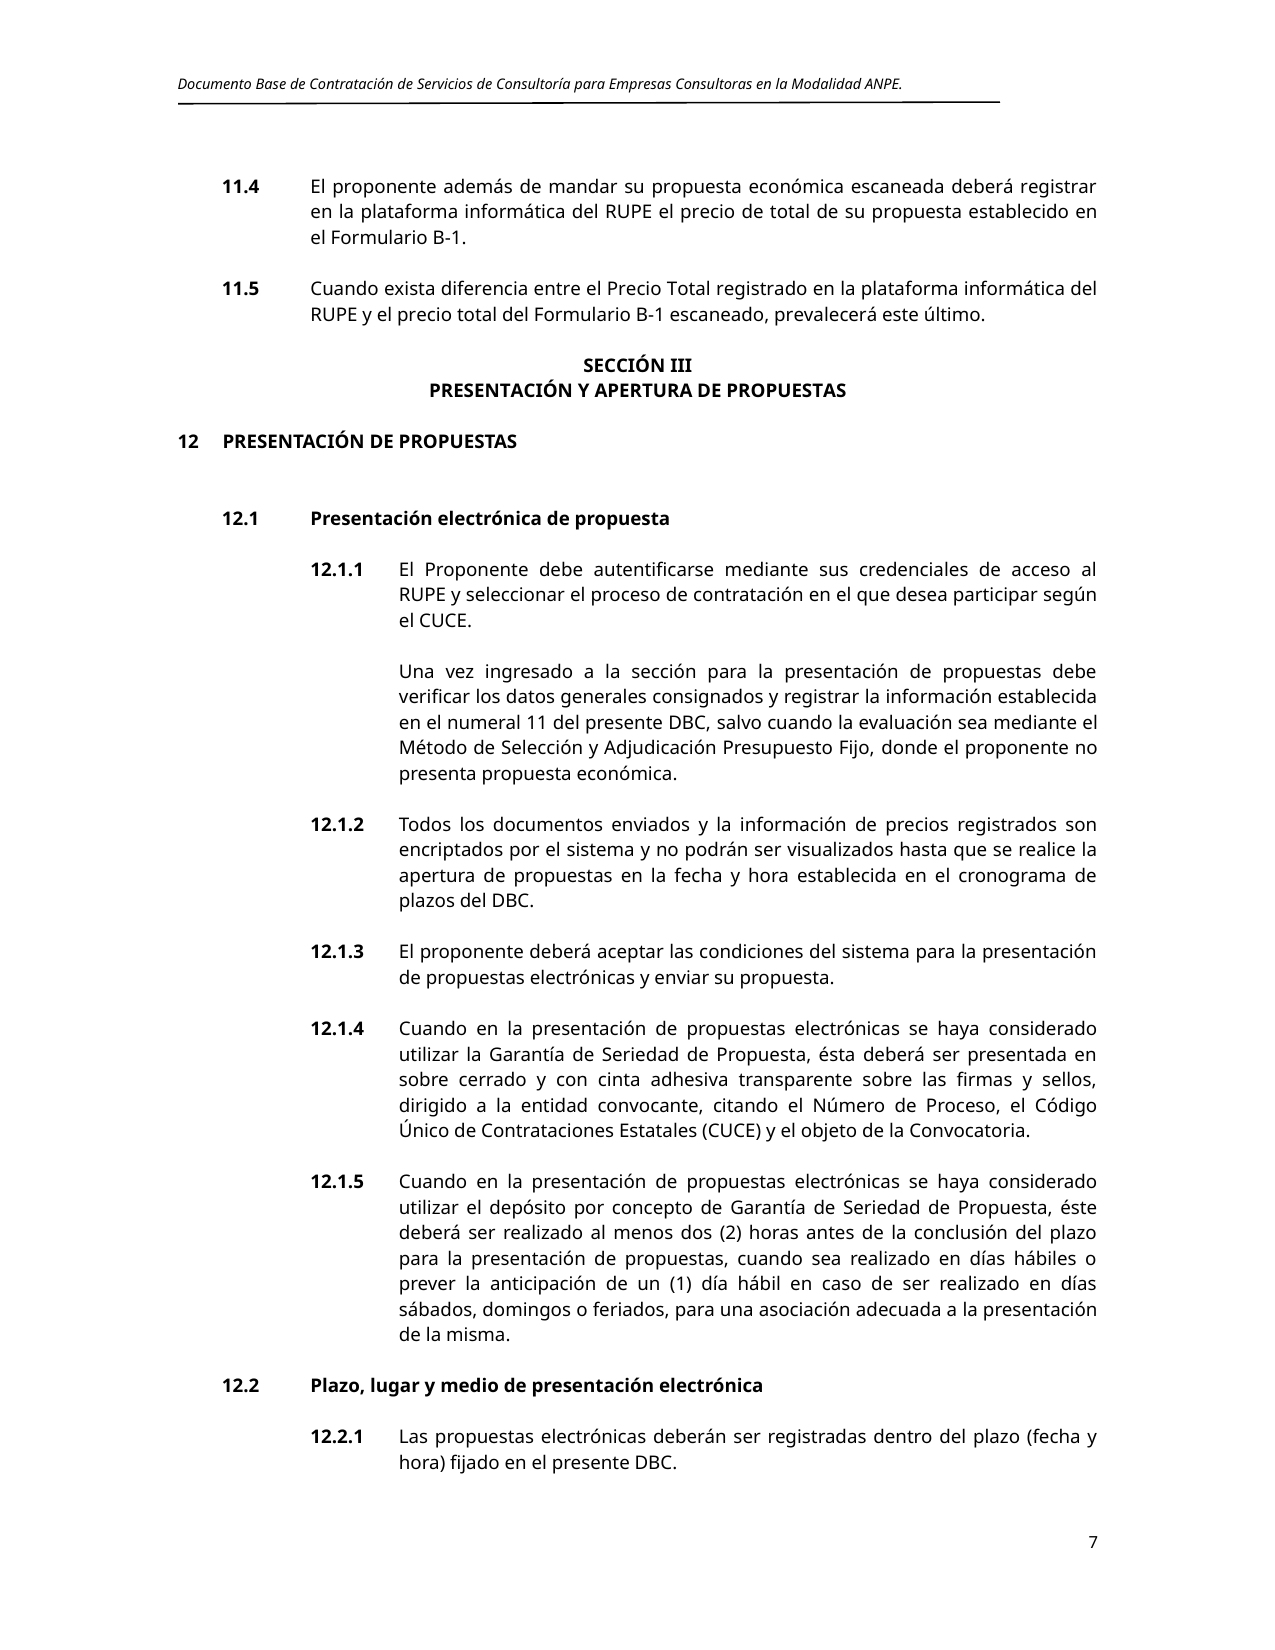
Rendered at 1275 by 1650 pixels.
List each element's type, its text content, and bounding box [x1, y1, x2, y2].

list Cuando exista diferencia entre el Precio Total registrado en la plataforma informática del RUPE y el precio total del Formulario B-1 escaneado, prevalecerá este último. [222, 275, 1098, 326]
title El Proponente debe autentificarse mediante sus credenciales de acceso al RUPE y seleccionar el proceso de contratación en el que desea participar según el CUCE. [310, 556, 1098, 633]
title Las propuestas electrónicas deberán ser registradas dentro del plazo (fecha y hora) fijado en el presente DBC. [310, 1424, 1098, 1475]
title PRESENTACIÓN DE PROPUESTAS [177, 428, 1098, 454]
title Una vez ingresado a la sección para la presentación de propuestas debe verificar los datos generales consignados y registrar la información establecida en el numeral 11 del presente DBC, salvo cuando la evaluación sea mediante el Método de Selección y Adjudicación Presupuesto Fijo, donde el proponente no presenta propuesta económica. [399, 658, 1098, 786]
title Cuando en la presentación de propuestas electrónicas se haya considerado utilizar el depósito por concepto de Garantía de Seriedad de Propuesta, éste deberá ser realizado al menos dos (2) horas antes de la conclusión del plazo para la presentación de propuestas, cuando sea realizado en días hábiles o prever la anticipación de un (1) día hábil en caso de ser realizado en días sábados, domingos o feriados, para una asociación adecuada a la presentación de la misma. [310, 1168, 1098, 1347]
title Todos los documentos enviados y la información de precios registrados son encriptados por el sistema y no podrán ser visualizados hasta que se realice la apertura de propuestas en la fecha y hora establecida en el cronograma de plazos del DBC. [310, 811, 1098, 913]
title Plazo, lugar y medio de presentación electrónica [222, 1373, 1098, 1398]
title Presentación electrónica de propuesta [222, 505, 1098, 531]
text SECCIÓN III [177, 352, 1098, 377]
title El proponente deberá aceptar las condiciones del sistema para la presentación de propuestas electrónicas y enviar su propuesta. [310, 939, 1098, 990]
list El proponente además de mandar su propuesta económica escaneada deberá registrar en la plataforma informática del RUPE el precio de total de su propuesta establecido en el Formulario B-1. [222, 173, 1098, 250]
title Cuando en la presentación de propuestas electrónicas se haya considerado utilizar la Garantía de Seriedad de Propuesta, ésta deberá ser presentada en sobre cerrado y con cinta adhesiva transparente sobre las firmas y sellos, dirigido a la entidad convocante, citando el Número de Proceso, el Código Único de Contrataciones Estatales (CUCE) y el objeto de la Convocatoria. [310, 1015, 1098, 1143]
text PRESENTACIÓN Y APERTURA DE PROPUESTAS [177, 377, 1098, 403]
